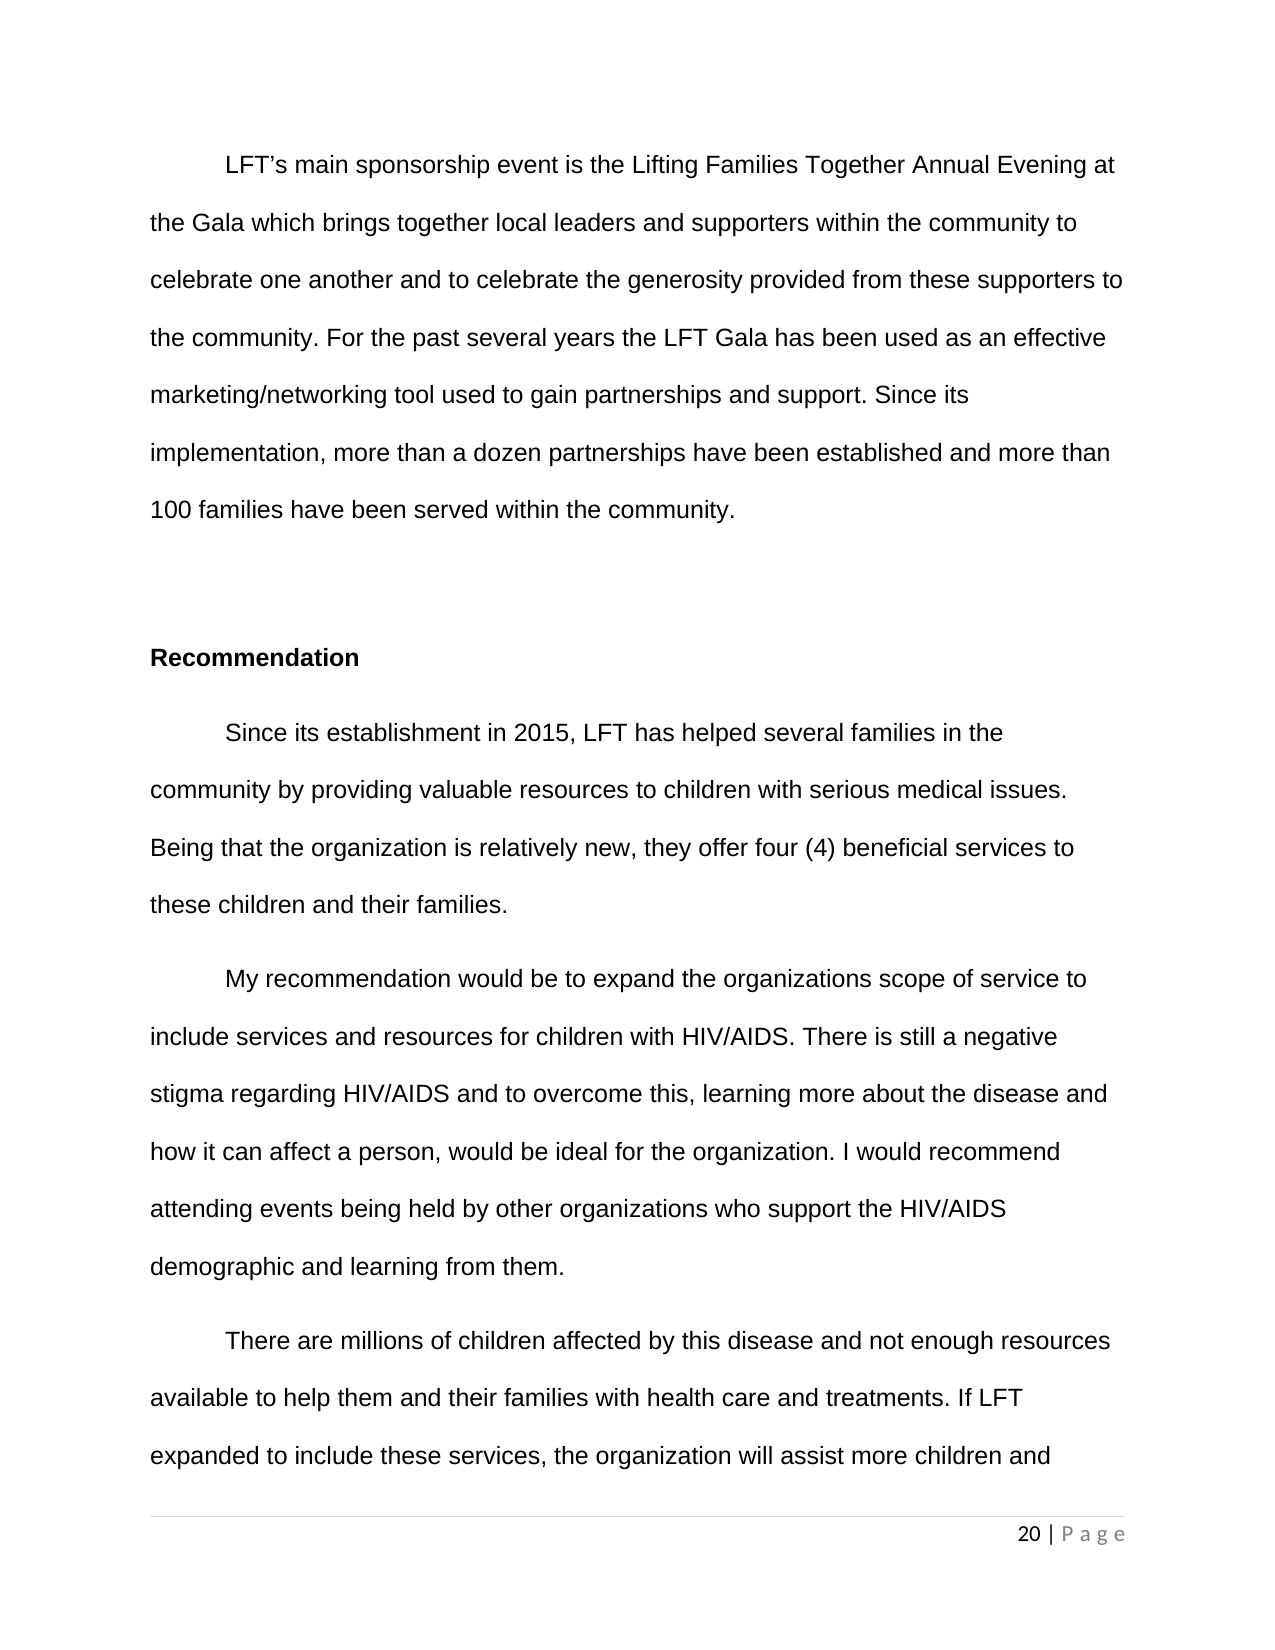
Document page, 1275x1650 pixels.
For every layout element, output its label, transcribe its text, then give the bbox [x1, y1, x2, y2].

text Since its establishment in 2015, LFT has helped several families in the community by providing valuable resources to children with serious medical issues. Being that the organization is relatively new, they offer four (4) beneficial services to these children and their families. [150, 717, 1125, 919]
text My recommendation would be to expand the organizations scope of service to include services and resources for children with HIV/AIDS. There is still a negative stigma regarding HIV/AIDS and to overcome this, learning more about the disease and how it can affect a person, would be ideal for the organization. I would recommend attending events being held by other organizations who support the HIV/AIDS demographic and learning from them. [150, 964, 1125, 1280]
text LFT’s main sponsorship event is the Lifting Families Together Annual Evening at the Gala which brings together local leaders and supporters within the community to celebrate one another and to celebrate the generosity provided from these supporters to the community. For the past several years the LFT Gala has been used as an effective marketing/networking tool used to gain partnerships and support. Since its implementation, more than a dozen partnerships have been established and more than 100 families have been served within the community. [150, 150, 1125, 524]
text Recommendation [150, 643, 1125, 672]
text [150, 1326, 1125, 1469]
